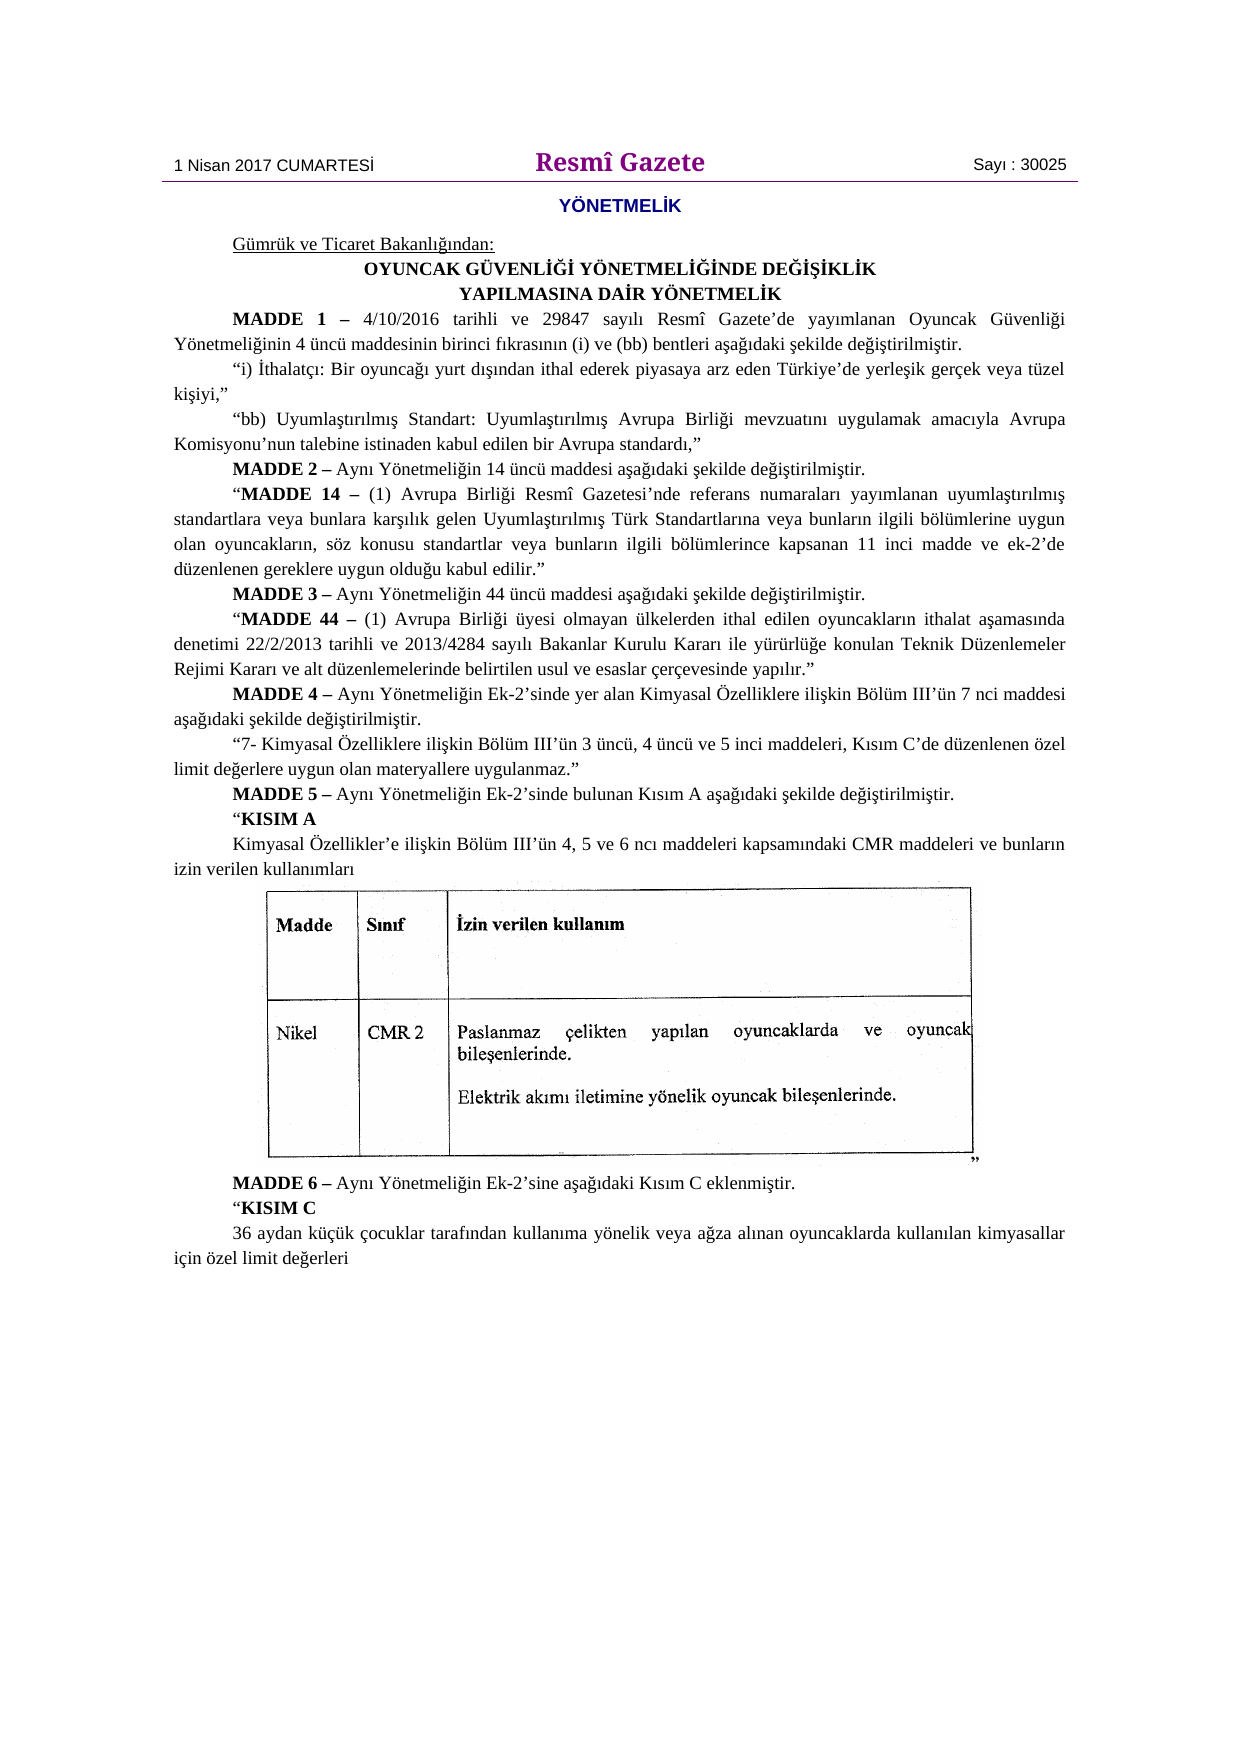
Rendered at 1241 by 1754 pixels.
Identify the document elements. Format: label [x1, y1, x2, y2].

table_header [146, 148, 1094, 1270]
